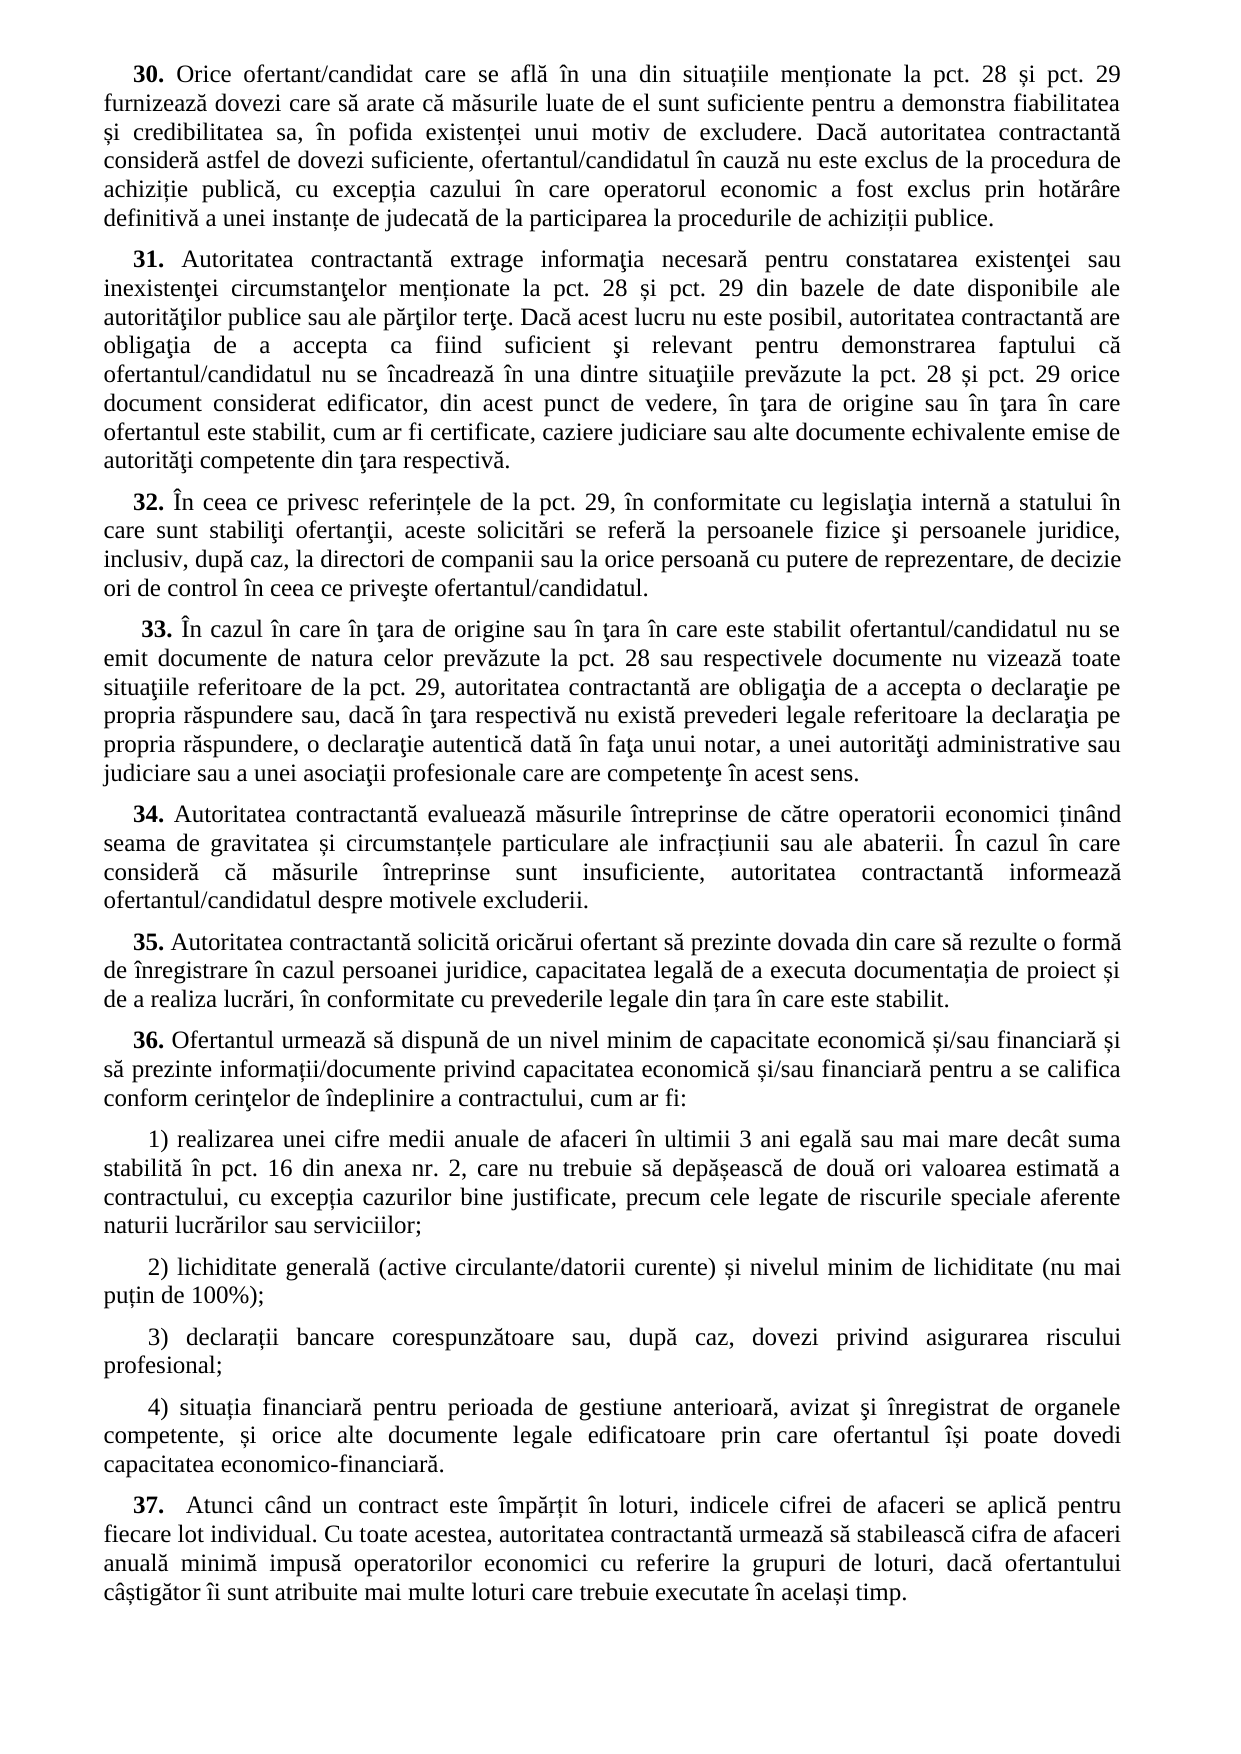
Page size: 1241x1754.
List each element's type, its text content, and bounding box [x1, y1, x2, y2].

list 36. Ofertantul urmează să dispună de un nivel minim de capacitate economică și/sau financiară și să prezinte informații/documente privind capacitatea economică și/sau financiară pentru a se califica conform cerinţelor de îndeplinire a contractului, cum ar fi: [103, 1025, 1122, 1112]
list 3) declarații bancare corespunzătoare sau, după caz, dovezi privind asigurarea riscului profesional; [103, 1322, 1122, 1379]
list 33. În cazul în care în ţara de origine sau în ţara în care este stabilit ofertantul/candidatul nu se emit documente de natura celor prevăzute la pct. 28 sau respectivele documente nu vizează toate situaţiile referitoare de la pct. 29, autoritatea contractantă are obligaţia de a accepta o declaraţie pe propria răspundere sau, dacă în ţara respectivă nu există prevederi legale referitoare la declaraţia pe propria răspundere, o declaraţie autentică dată în faţa unui notar, a unei autorităţi administrative sau judiciare sau a unei asociaţii profesionale care are competenţe în acest sens. [103, 614, 1122, 787]
list 2) lichiditate generală (active circulante/datorii curente) și nivelul minim de lichiditate (nu mai puțin de 100%); [103, 1252, 1122, 1309]
list 34. Autoritatea contractantă evaluează măsurile întreprinse de către operatorii economici ținând seama de gravitatea și circumstanțele particulare ale infracțiunii sau ale abaterii. În cazul în care consideră că măsurile întreprinse sunt insuficiente, autoritatea contractantă informează ofertantul/candidatul despre motivele excluderii. [103, 799, 1122, 914]
list 30. Orice ofertant/candidat care se află în una din situațiile menționate la pct. 28 și pct. 29 furnizează dovezi care să arate că măsurile luate de el sunt suficiente pentru a demonstra fiabilitatea și credibilitatea sa, în pofida existenței unui motiv de excludere. Dacă autoritatea contractantă consideră astfel de dovezi suficiente, ofertantul/candidatul în cauză nu este exclus de la procedura de achiziție publică, cu excepția cazului în care operatorul economic a fost exclus prin hotărâre definitivă a unei instanțe de judecată de la participarea la procedurile de achiziții publice. [103, 59, 1122, 232]
list 31. Autoritatea contractantă extrage informaţia necesară pentru constatarea existenţei sau inexistenţei circumstanţelor menționate la pct. 28 și pct. 29 din bazele de date disponibile ale autorităţilor publice sau ale părţilor terţe. Dacă acest lucru nu este posibil, autoritatea contractantă are obligaţia de a accepta ca fiind suficient şi relevant pentru demonstrarea faptului că ofertantul/candidatul nu se încadrează în una dintre situaţiile prevăzute la pct. 28 și pct. 29 orice document considerat edificator, din acest punct de vedere, în ţara de origine sau în ţara în care ofertantul este stabilit, cum ar fi certificate, caziere judiciare sau alte documente echivalente emise de autorităţi competente din ţara respectivă. [103, 244, 1122, 474]
list 35. Autoritatea contractantă solicită oricărui ofertant să prezinte dovada din care să rezulte o formă de înregistrare în cazul persoanei juridice, capacitatea legală de a executa documentația de proiect și de a realiza lucrări, în conformitate cu prevederile legale din țara în care este stabilit. [103, 927, 1122, 1013]
list 1) realizarea unei cifre medii anuale de afaceri în ultimii 3 ani egală sau mai mare decât suma stabilită în pct. 16 din anexa nr. 2, care nu trebuie să depășească de două ori valoarea estimată a contractului, cu excepția cazurilor bine justificate, precum cele legate de riscurile speciale aferente naturii lucrărilor sau serviciilor; [103, 1124, 1122, 1239]
list 4) situația financiară pentru perioada de gestiune anterioară, avizat şi înregistrat de organele competente, și orice alte documente legale edificatoare prin care ofertantul își poate dovedi capacitatea economico-financiară. [103, 1392, 1122, 1478]
list 32. În ceea ce privesc referințele de la pct. 29, în conformitate cu legislaţia internă a statului în care sunt stabiliţi ofertanţii, aceste solicitări se referă la persoanele fizice şi persoanele juridice, inclusiv, după caz, la directori de companii sau la orice persoană cu putere de reprezentare, de decizie ori de control în ceea ce priveşte ofertantul/candidatul. [103, 487, 1122, 602]
list 37. Atunci când un contract este împărțit în loturi, indicele cifrei de afaceri se aplică pentru fiecare lot individual. Cu toate acestea, autoritatea contractantă urmează să stabilească cifra de afaceri anuală minimă impusă operatorilor economici cu referire la grupuri de loturi, dacă ofertantului câștigător îi sunt atribuite mai multe loturi care trebuie executate în același timp. [103, 1490, 1122, 1605]
